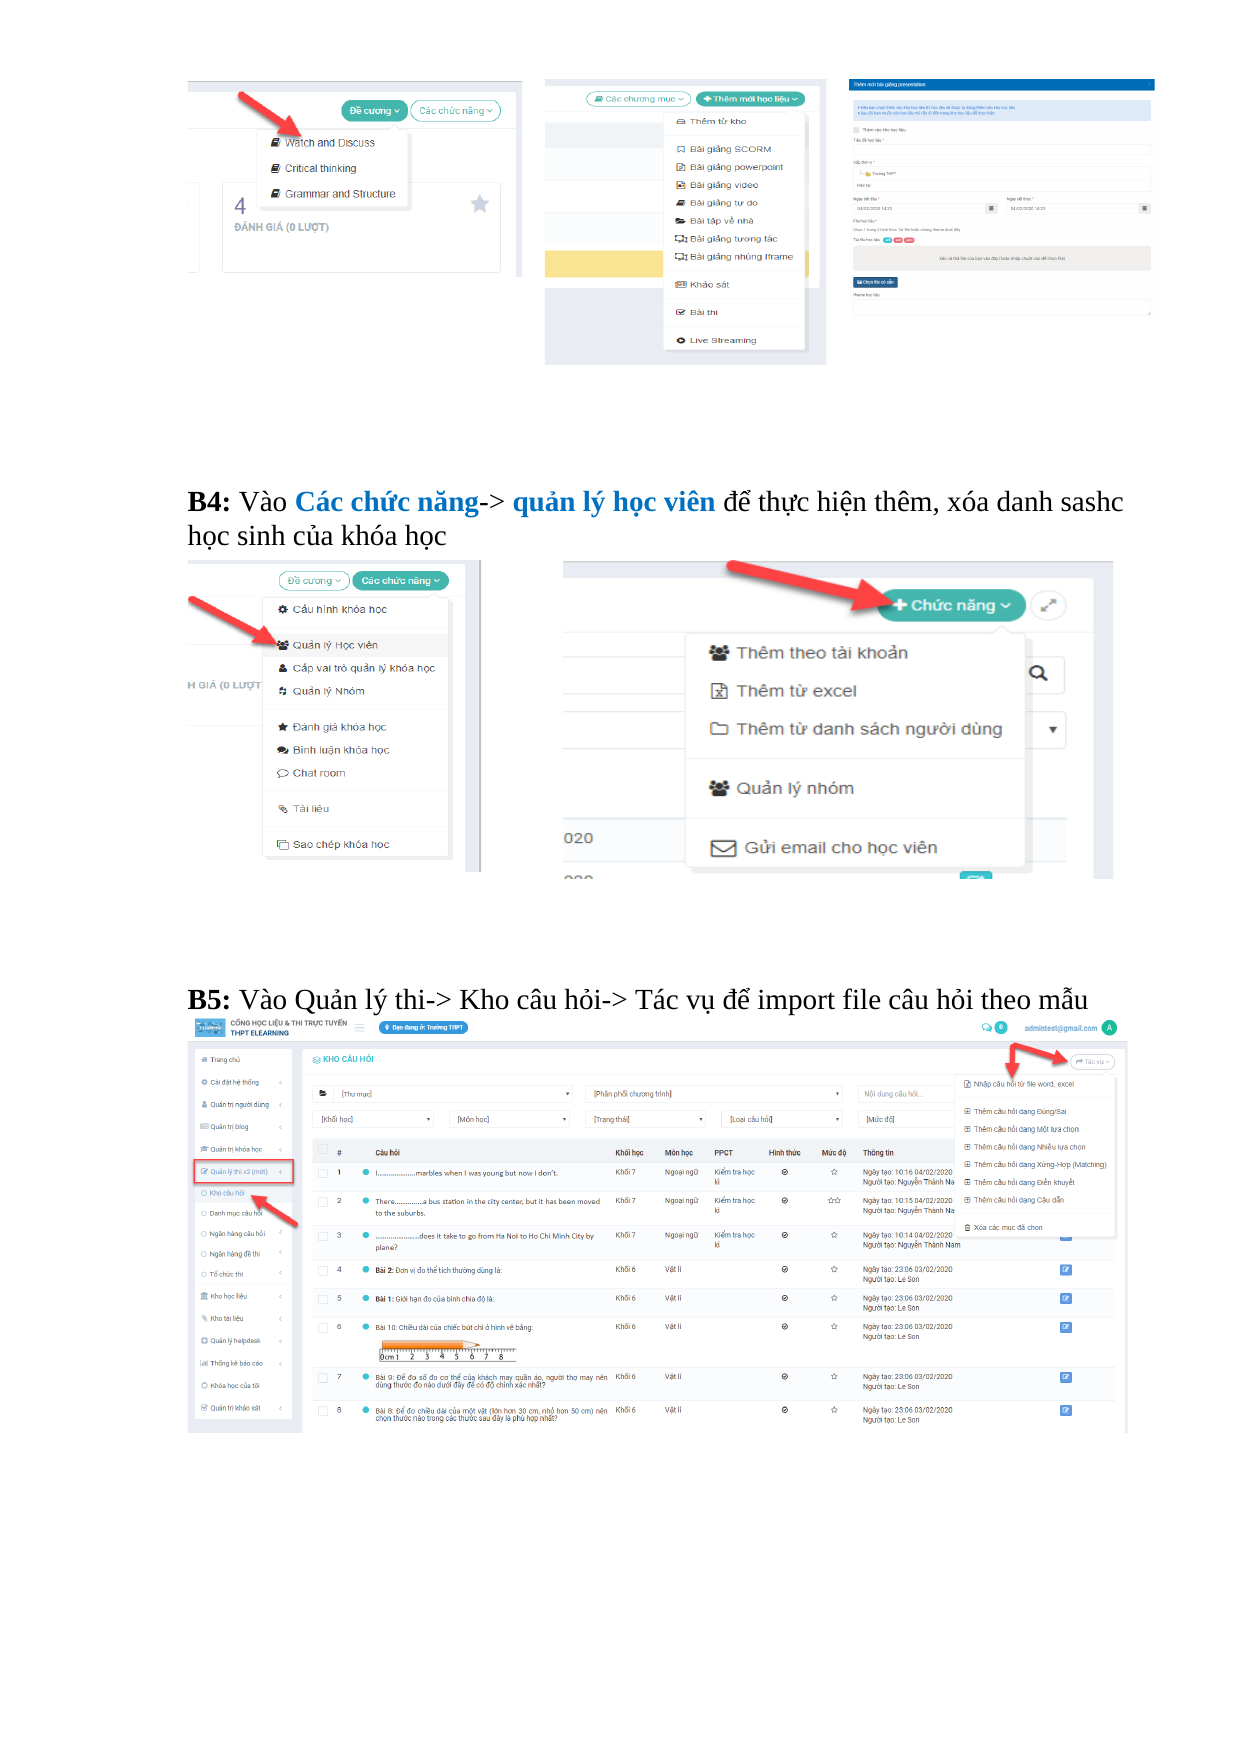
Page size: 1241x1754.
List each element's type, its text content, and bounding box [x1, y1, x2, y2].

text B4: Vào Các chức năng-> quản lý học viên để thực hiện thêm, xóa danh sashc học sinh của khóa học [187, 484, 1144, 552]
table_header [838, 75, 1169, 405]
table_header [552, 556, 1125, 903]
picture [187, 560, 482, 872]
table_header [176, 556, 552, 903]
picture [563, 560, 1114, 879]
picture [849, 79, 1155, 320]
picture [544, 79, 827, 365]
table_header [176, 75, 533, 405]
picture [187, 1016, 1128, 1433]
picture [187, 79, 523, 277]
table_header [534, 75, 838, 405]
